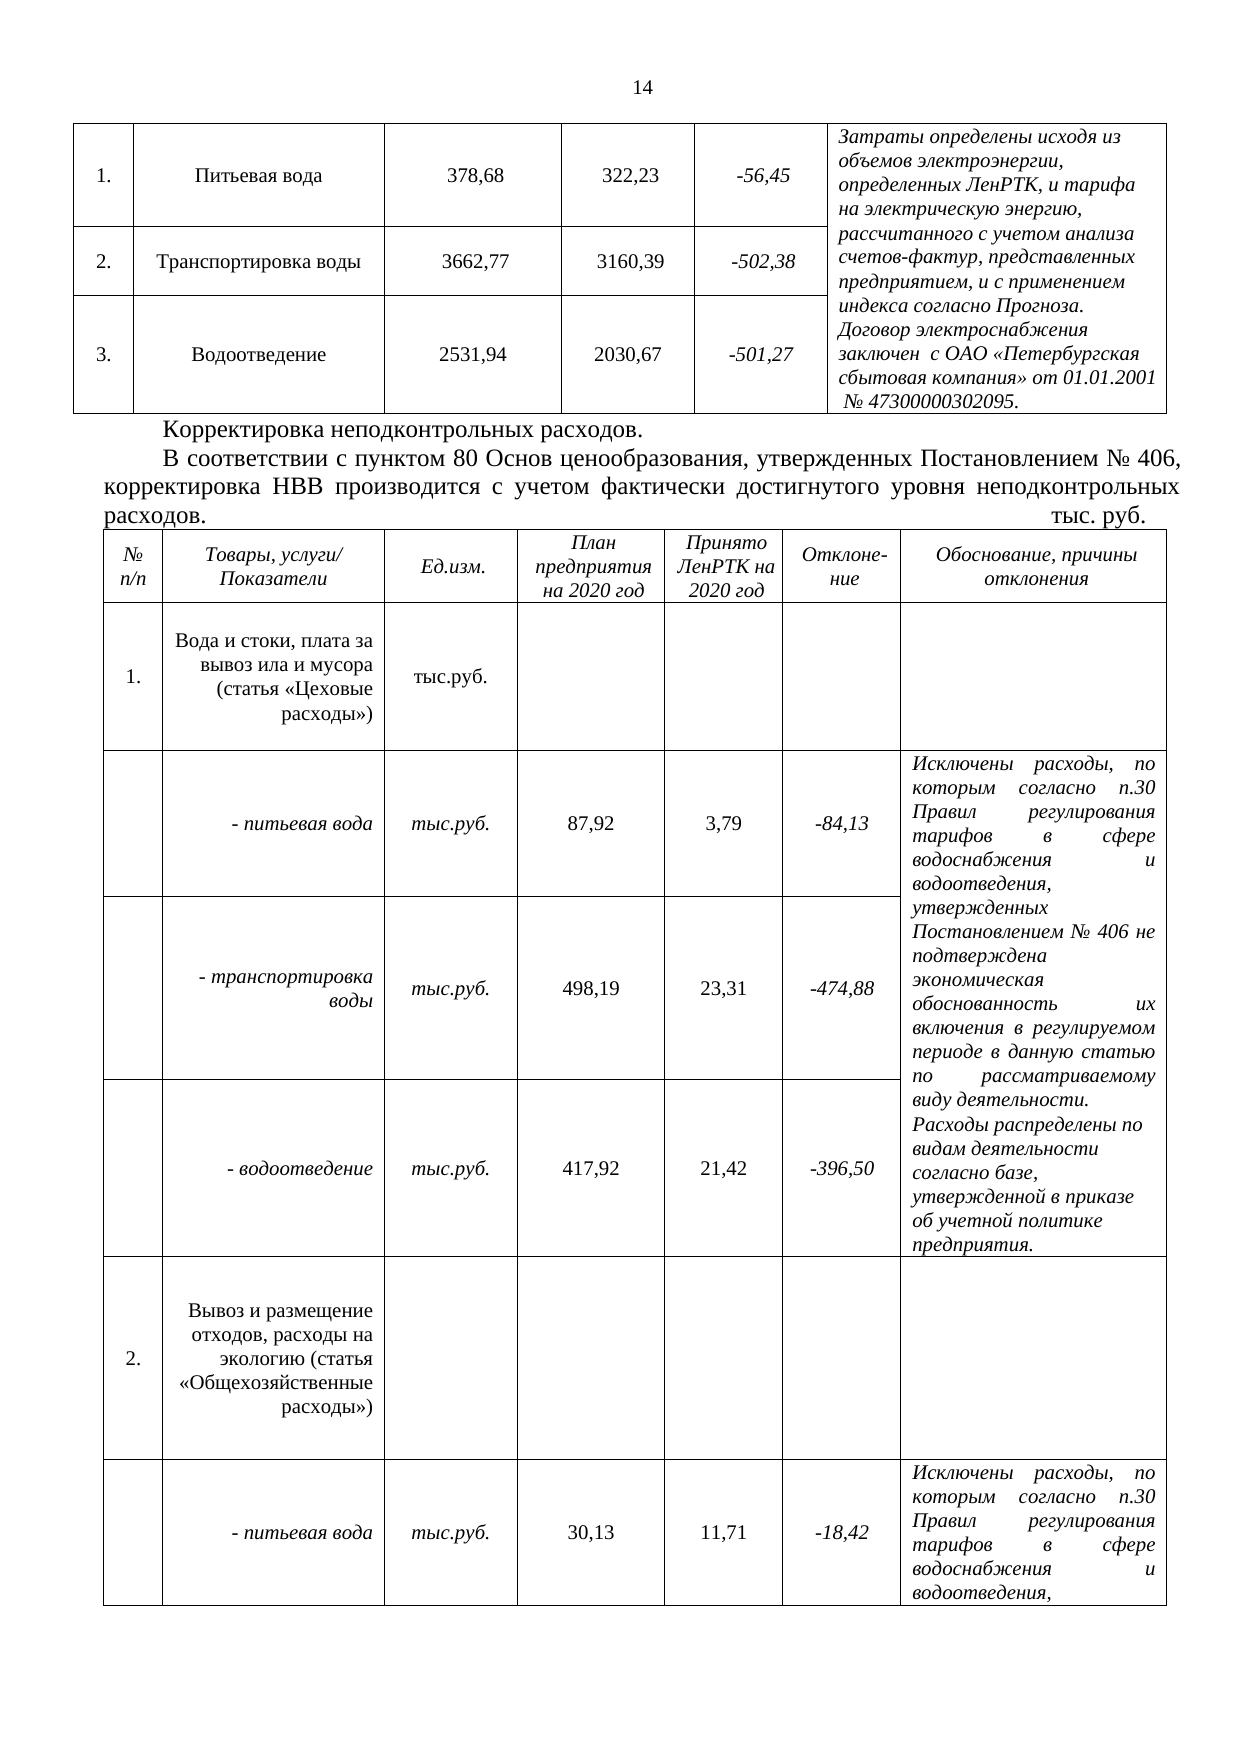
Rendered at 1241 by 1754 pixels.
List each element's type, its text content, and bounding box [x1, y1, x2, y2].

table_header Отклоне-ние [783, 530, 900, 602]
table_cell -18,42 [783, 1460, 900, 1604]
table_cell 3662,77 [385, 227, 561, 295]
table_header Обоснование, причины отклонения [901, 530, 1166, 602]
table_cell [901, 1460, 1166, 1604]
table_cell 23,31 [665, 897, 782, 1079]
text В соответствии с пунктом 80 Основ ценообразования, утвержденных Постановлением № 406, корректировка НВВ производится с учетом фактически достигнутого уровня неподконтрольных расходов. тыс. руб. [103, 443, 1181, 529]
table_cell 2531,94 [385, 296, 561, 413]
table_cell -474,88 [783, 897, 900, 1079]
table_cell 21,42 [665, 1080, 782, 1256]
table_cell - питьевая вода [163, 1460, 384, 1604]
table_cell тыс.руб. [385, 603, 517, 749]
table_cell [104, 1460, 162, 1604]
table_cell Вывоз и размещение отходов, расходы на экологию (статья «Общехозяйственные расходы») [163, 1257, 384, 1458]
table_cell тыс.руб. [385, 751, 517, 896]
table_cell 322,23 [562, 124, 694, 226]
table_cell Вода и стоки, плата за вывоз ила и мусора (статья «Цеховые расходы») [163, 603, 384, 749]
table_cell 2. [104, 1257, 162, 1458]
table_cell 30,13 [518, 1460, 664, 1604]
table_cell Питьевая вода [134, 124, 384, 226]
table_cell [518, 1257, 664, 1458]
table_header Ед.изм. [385, 530, 517, 602]
table_cell Транспортировка воды [134, 227, 384, 295]
table_cell 378,68 [385, 124, 561, 226]
table_cell [665, 1257, 782, 1458]
table_cell - водоотведение [163, 1080, 384, 1256]
table_cell Водоотведение [134, 296, 384, 413]
table_cell 1. [104, 603, 162, 749]
table_cell [104, 751, 162, 896]
text Корректировка неподконтрольных расходов. [103, 414, 1181, 443]
table_cell -396,50 [783, 1080, 900, 1256]
table_cell 87,92 [518, 751, 664, 896]
table_cell [104, 897, 162, 1079]
table_cell [518, 603, 664, 749]
table_cell [901, 1257, 1166, 1458]
table_cell 2. [74, 227, 133, 295]
table_cell -502,38 [695, 227, 827, 295]
table_header План предприятия на 2020 год [518, 530, 664, 602]
table_cell [665, 603, 782, 749]
table_header № п/п [104, 530, 162, 602]
table_cell [783, 1257, 900, 1458]
table_cell тыс.руб. [385, 897, 517, 1079]
table_cell 11,71 [665, 1460, 782, 1604]
table_cell -84,13 [783, 751, 900, 896]
table_header Товары, услуги/ Показатели [163, 530, 384, 602]
table_header Принято ЛенРТК на 2020 год [665, 530, 782, 602]
table_cell 2030,67 [562, 296, 694, 413]
table_cell [901, 603, 1166, 749]
table_cell -501,27 [695, 296, 827, 413]
table_cell 3. [74, 296, 133, 413]
table_cell -56,45 [695, 124, 827, 226]
table_cell 3160,39 [562, 227, 694, 295]
table_cell [783, 603, 900, 749]
table_cell 3,79 [665, 751, 782, 896]
table_cell - питьевая вода [163, 751, 384, 896]
table_cell 1. [74, 124, 133, 226]
table_cell 498,19 [518, 897, 664, 1079]
table_cell 417,92 [518, 1080, 664, 1256]
table_cell [385, 1257, 517, 1458]
table_cell [104, 1080, 162, 1256]
table_cell Затраты определены исходя из объемов электроэнергии, определенных ЛенРТК, и тарифа на электрическую энергию, рассчитанного с учетом анализа счетов-фактур, представленных предприятием, и с применением индекса согласно Прогноза. Договор электроснабжения заключен с ОАО «Петербургская сбытовая компания» от 01.01.2001 № 47300000302095. [828, 124, 1166, 413]
table_cell - транспортировка воды [163, 897, 384, 1079]
table_cell тыс.руб. [385, 1460, 517, 1604]
table_cell тыс.руб. [385, 1080, 517, 1256]
